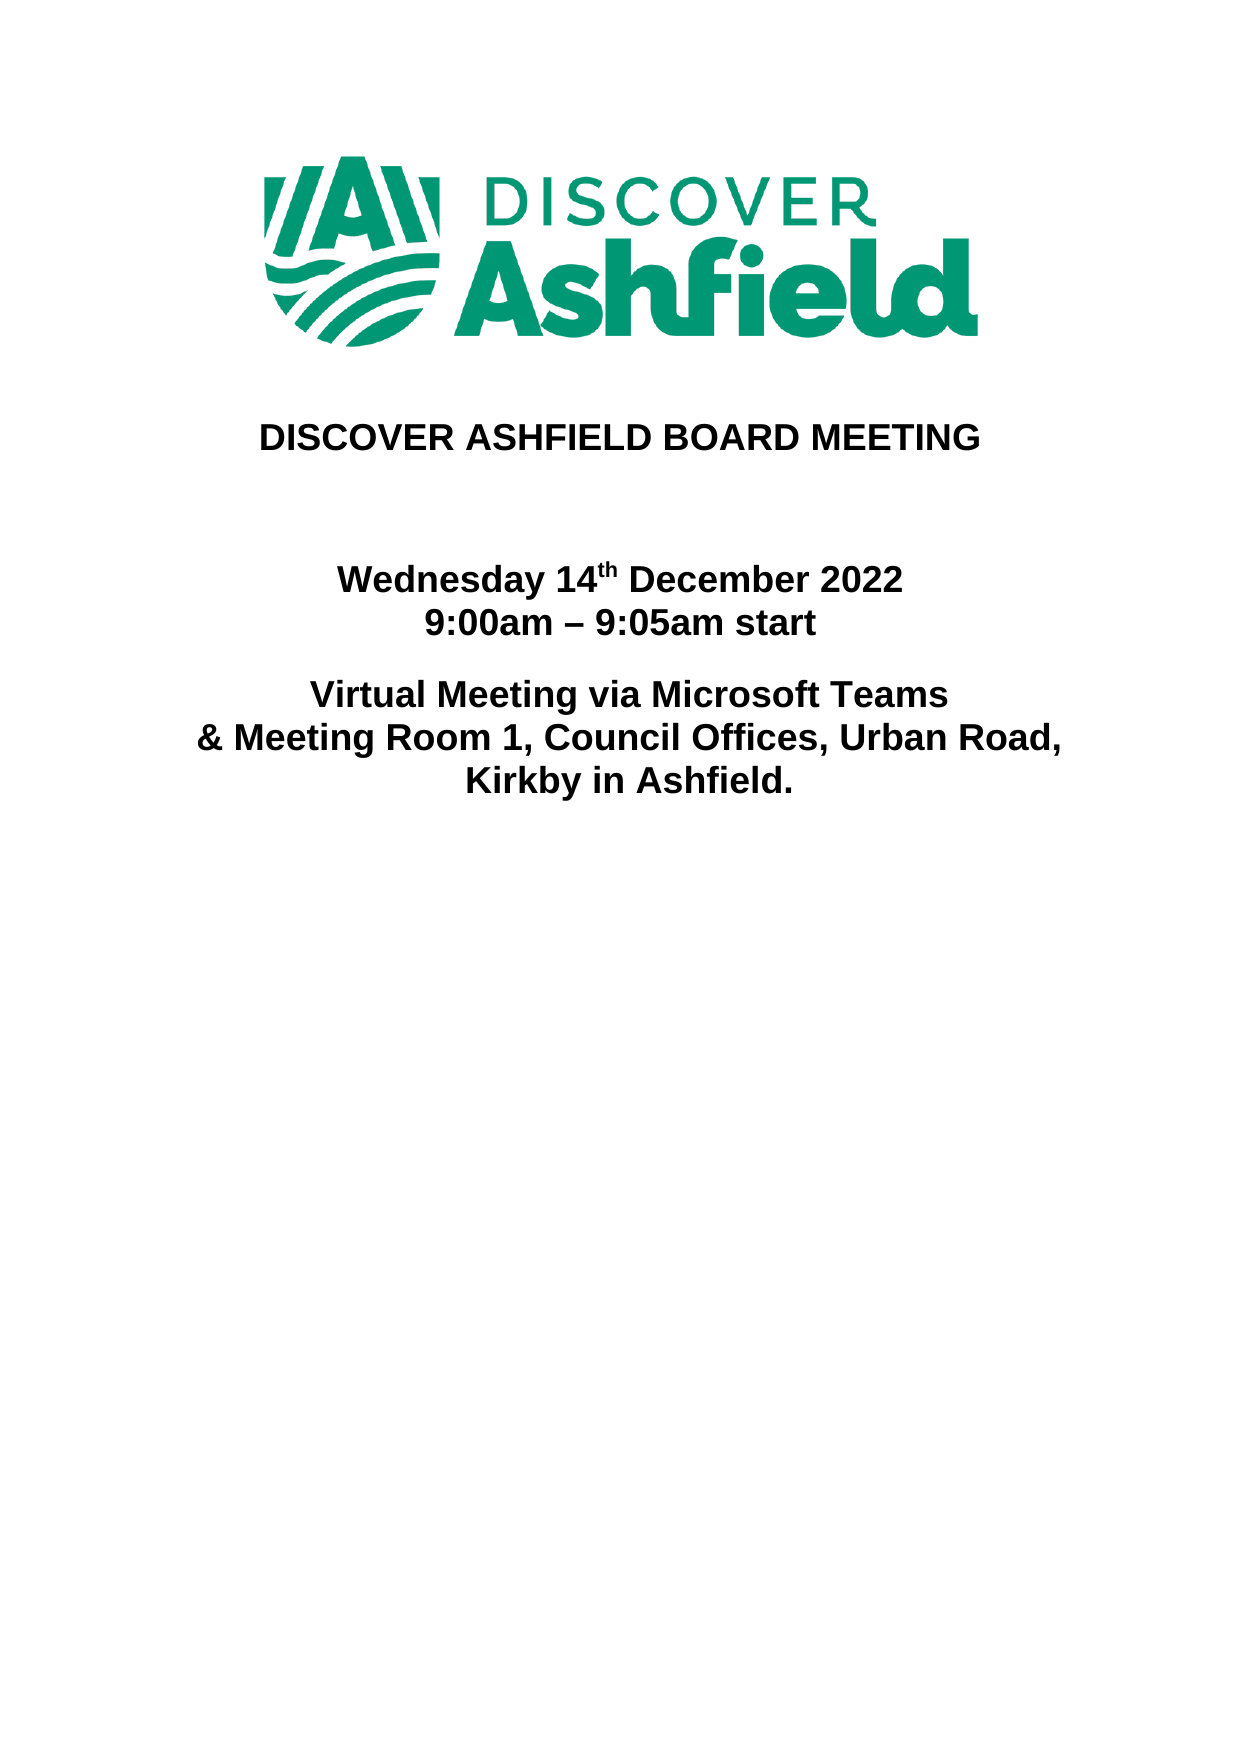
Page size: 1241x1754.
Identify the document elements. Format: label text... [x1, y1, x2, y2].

picture [249, 143, 992, 359]
text & Meeting Room 1, Council Offices, Urban Road, Kirkby in Ashfield. [136, 715, 1122, 802]
text Virtual Meeting via Microsoft Teams [136, 672, 1122, 715]
text Wednesday 14th December 2022 9:00am – 9:05am start [118, 557, 1122, 672]
